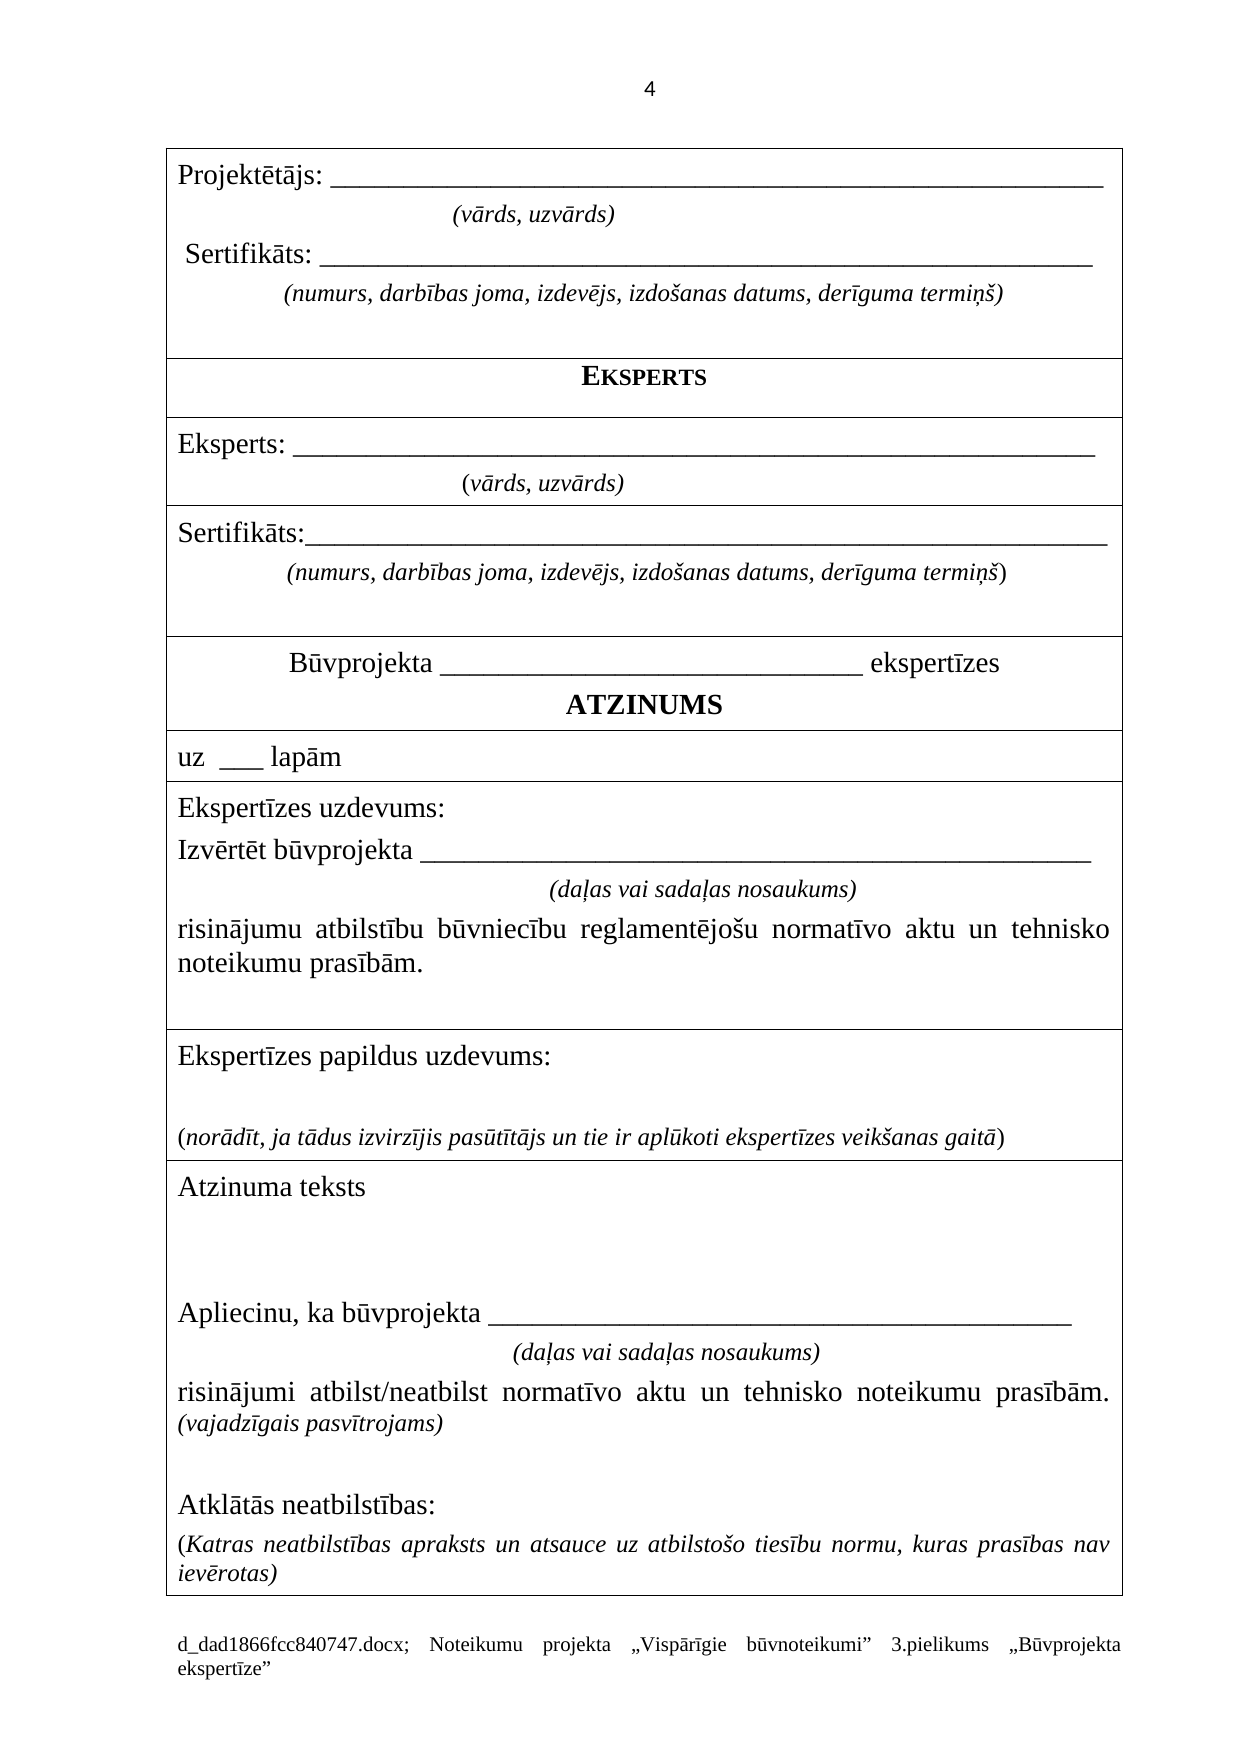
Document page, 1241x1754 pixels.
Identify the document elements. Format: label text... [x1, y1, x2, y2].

table_cell Eksperts [167, 359, 1122, 417]
table_cell uz ___ lapām [167, 731, 1122, 781]
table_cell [167, 1161, 1122, 1595]
table_cell Eksperts: _______________________________________________________ (vārds, uzvārds) [167, 418, 1122, 505]
table_cell Sertifikāts:_______________________________________________________ (numurs, darbības joma, izdevējs, izdošanas datums, derīguma termiņš) [167, 506, 1122, 636]
table_cell Ekspertīzes uzdevums: Izvērtēt būvprojekta ______________________________________________ (daļas vai sadaļas nosaukums) risinājumu atbilstību būvniecību reglamentējošu normatīvo aktu un tehnisko noteikumu prasībām. [167, 782, 1122, 1029]
table_cell Būvprojekta _____________________________ ekspertīzes ATZINUMS [167, 637, 1122, 729]
table_cell Ekspertīzes papildus uzdevums: (norādīt, ja tādus izvirzījis pasūtītājs un tie ir aplūkoti ekspertīzes veikšanas gaitā) [167, 1030, 1122, 1160]
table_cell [167, 149, 1122, 357]
